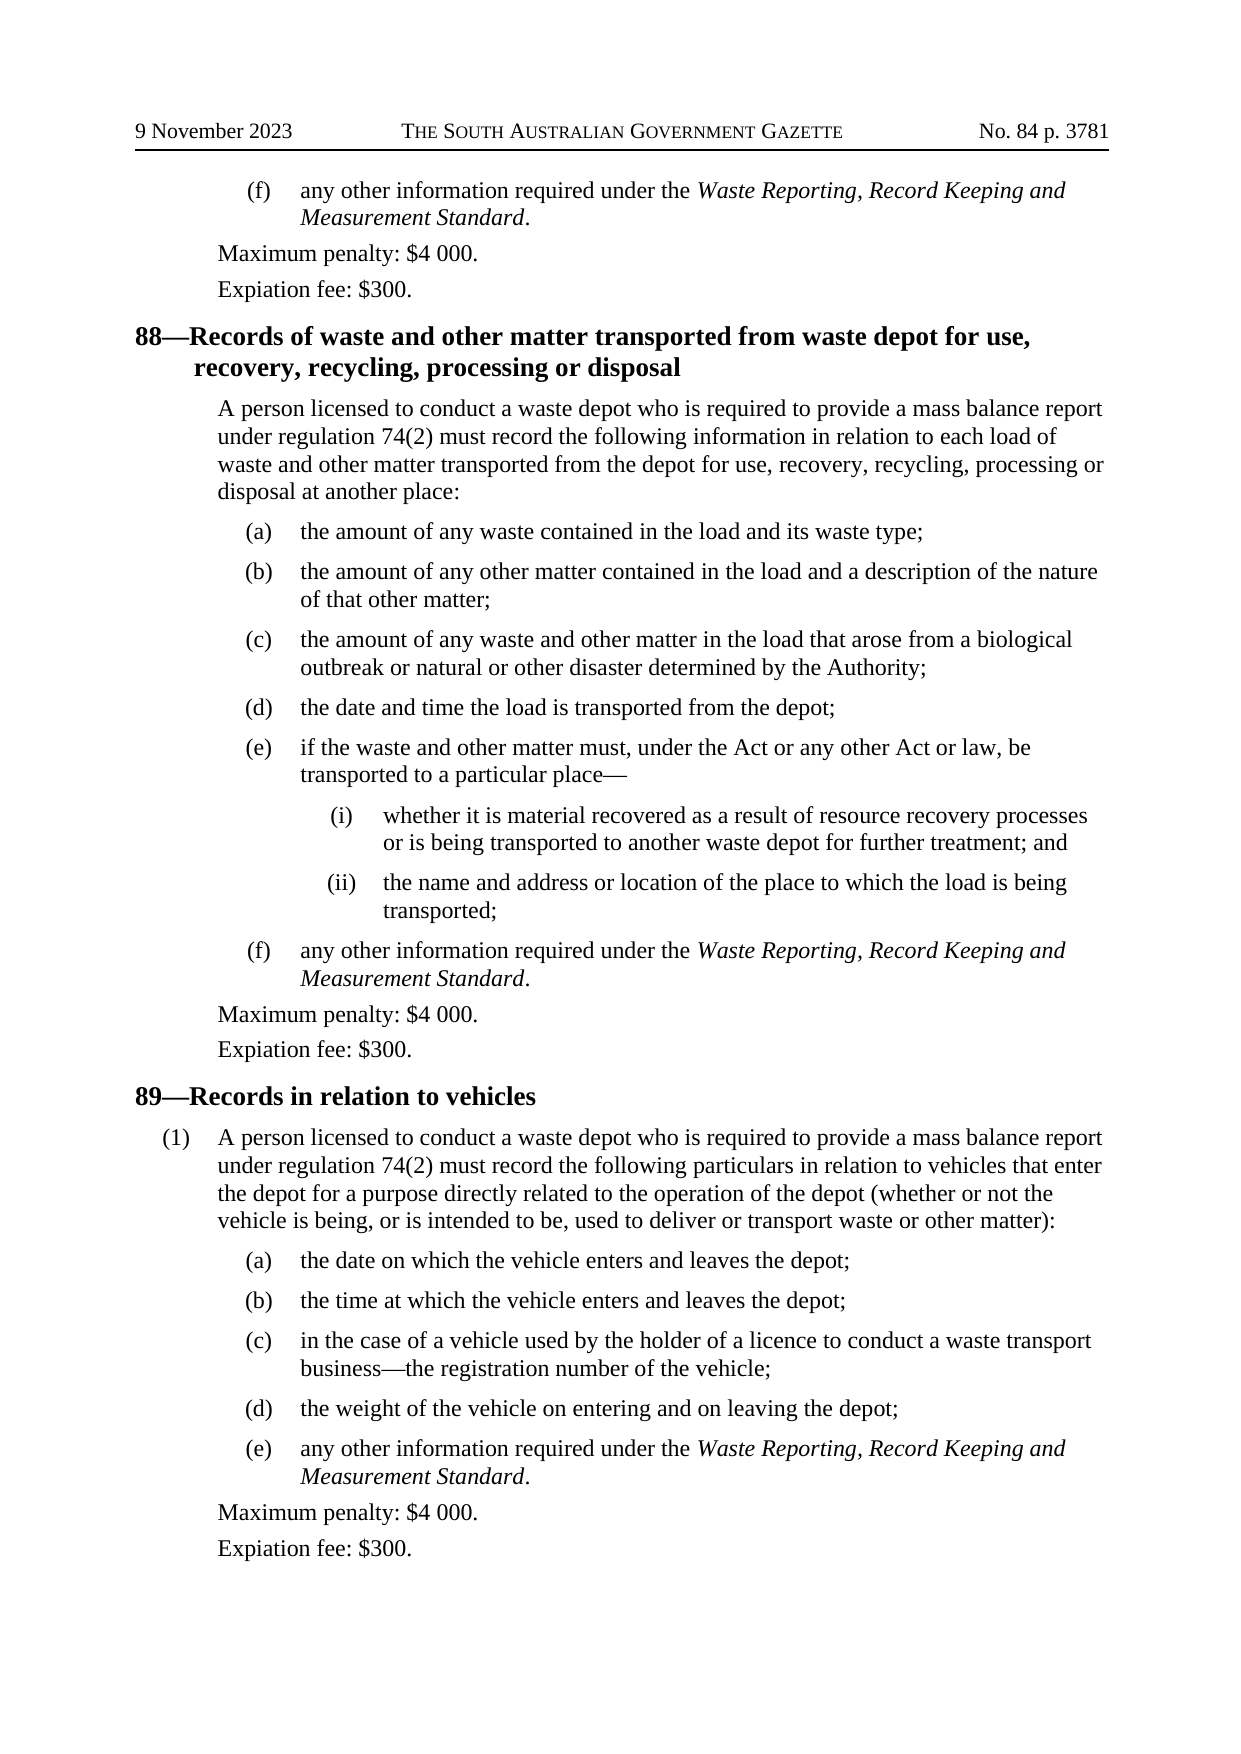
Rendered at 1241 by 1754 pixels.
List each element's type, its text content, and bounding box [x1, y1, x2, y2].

text (ii) the name and address or location of the place to which the load is being transported; [300, 868, 1109, 923]
text (b) the amount of any other matter contained in the load and a description of the nature of that other matter; [217, 557, 1109, 613]
text (c) in the case of a vehicle used by the holder of a licence to conduct a waste transport business—the registration number of the vehicle; [217, 1327, 1109, 1382]
text (1) A person licensed to conduct a waste depot who is required to provide a mass balance report under regulation 74(2) must record the following particulars in relation to vehicles that enter the depot for a purpose directly related to the operation of the depot (whether or not the vehicle is being, or is intended to be, used to deliver or transport waste or other matter): [135, 1123, 1109, 1234]
text (e) if the waste and other matter must, under the Act or any other Act or law, be transported to a particular place— [217, 733, 1109, 788]
text Maximum penalty: $4 000. [217, 1498, 1109, 1526]
text (c) the amount of any waste and other matter in the load that arose from a biological outbreak or natural or other disaster determined by the Authority; [217, 625, 1109, 680]
text A person licensed to conduct a waste depot who is required to provide a mass balance report under regulation 74(2) must record the following information in relation to each load of waste and other matter transported from the depot for use, recovery, recycling, processing or disposal at another place: [217, 394, 1109, 505]
text Expiation fee: $300. [217, 275, 1109, 303]
text (a) the amount of any waste contained in the load and its waste type; [217, 517, 1109, 545]
text (f) any other information required under the Waste Reporting, Record Keeping and Measurement Standard. [217, 936, 1109, 991]
text 89—Records in relation to vehicles [135, 1080, 1109, 1111]
text (f) any other information required under the Waste Reporting, Record Keeping and Measurement Standard. [217, 176, 1109, 231]
text (a) the date on which the vehicle enters and leaves the depot; [217, 1246, 1109, 1274]
text 88—Records of waste and other matter transported from waste depot for use, recovery, recycling, processing or disposal [135, 319, 1109, 382]
text (e) any other information required under the Waste Reporting, Record Keeping and Measurement Standard. [217, 1434, 1109, 1489]
text Maximum penalty: $4 000. [217, 999, 1109, 1027]
text Expiation fee: $300. [217, 1534, 1109, 1561]
text (d) the weight of the vehicle on entering and on leaving the depot; [217, 1394, 1109, 1422]
text (b) the time at which the vehicle enters and leaves the depot; [217, 1286, 1109, 1314]
text (d) the date and time the load is transported from the depot; [217, 693, 1109, 720]
text Expiation fee: $300. [217, 1036, 1109, 1063]
text (i) whether it is material recovered as a result of resource recovery processes or is being transported to another waste depot for further treatment; and [300, 801, 1109, 856]
text Maximum penalty: $4 000. [217, 239, 1109, 267]
